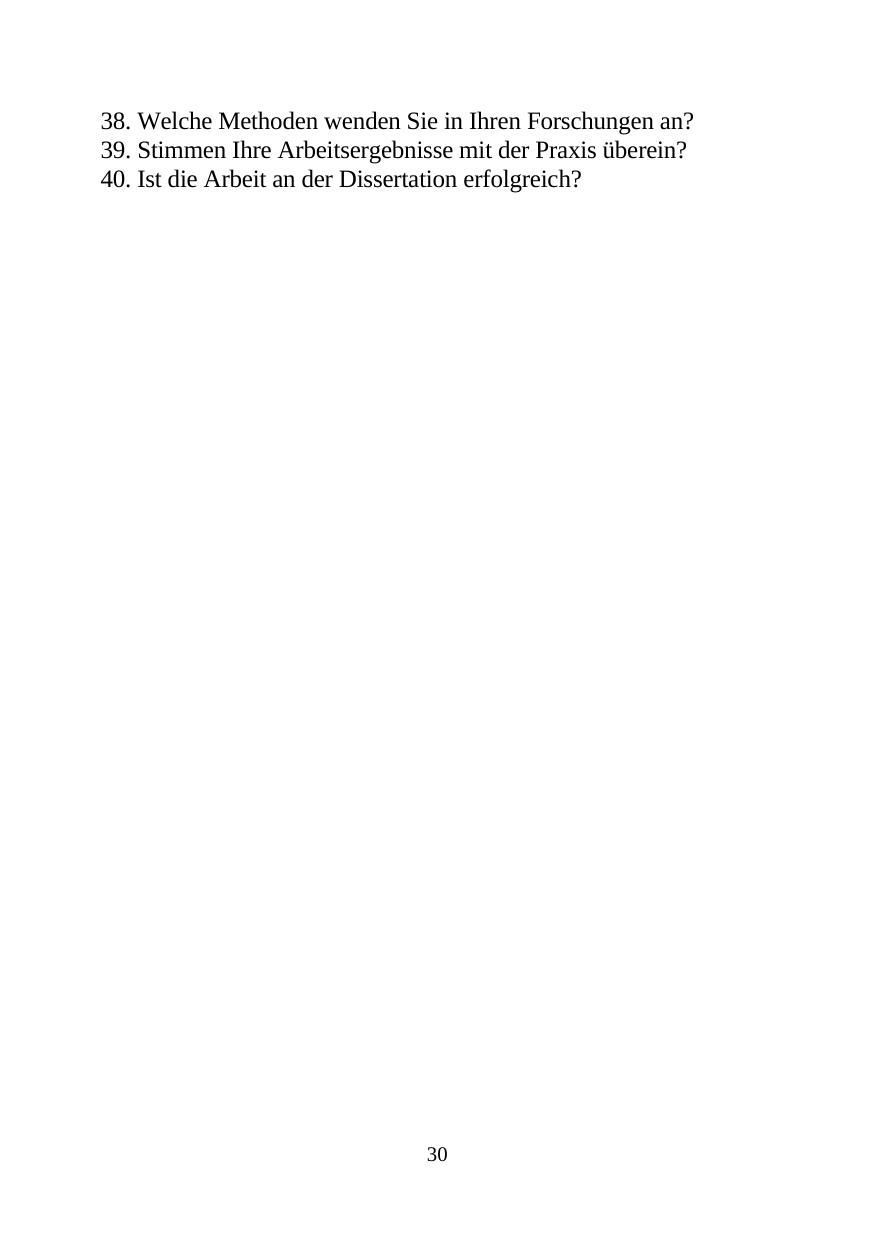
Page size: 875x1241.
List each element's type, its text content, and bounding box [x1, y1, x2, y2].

text 39. Stimmen Ihre Arbeitsergebnisse mit der Praxis überein? [100, 135, 774, 164]
text 38. Welche Methoden wenden Sie in Ihren Forschungen an? [100, 106, 774, 135]
text 40. Ist die Arbeit an der Dissertation erfolgreich? [100, 164, 774, 193]
